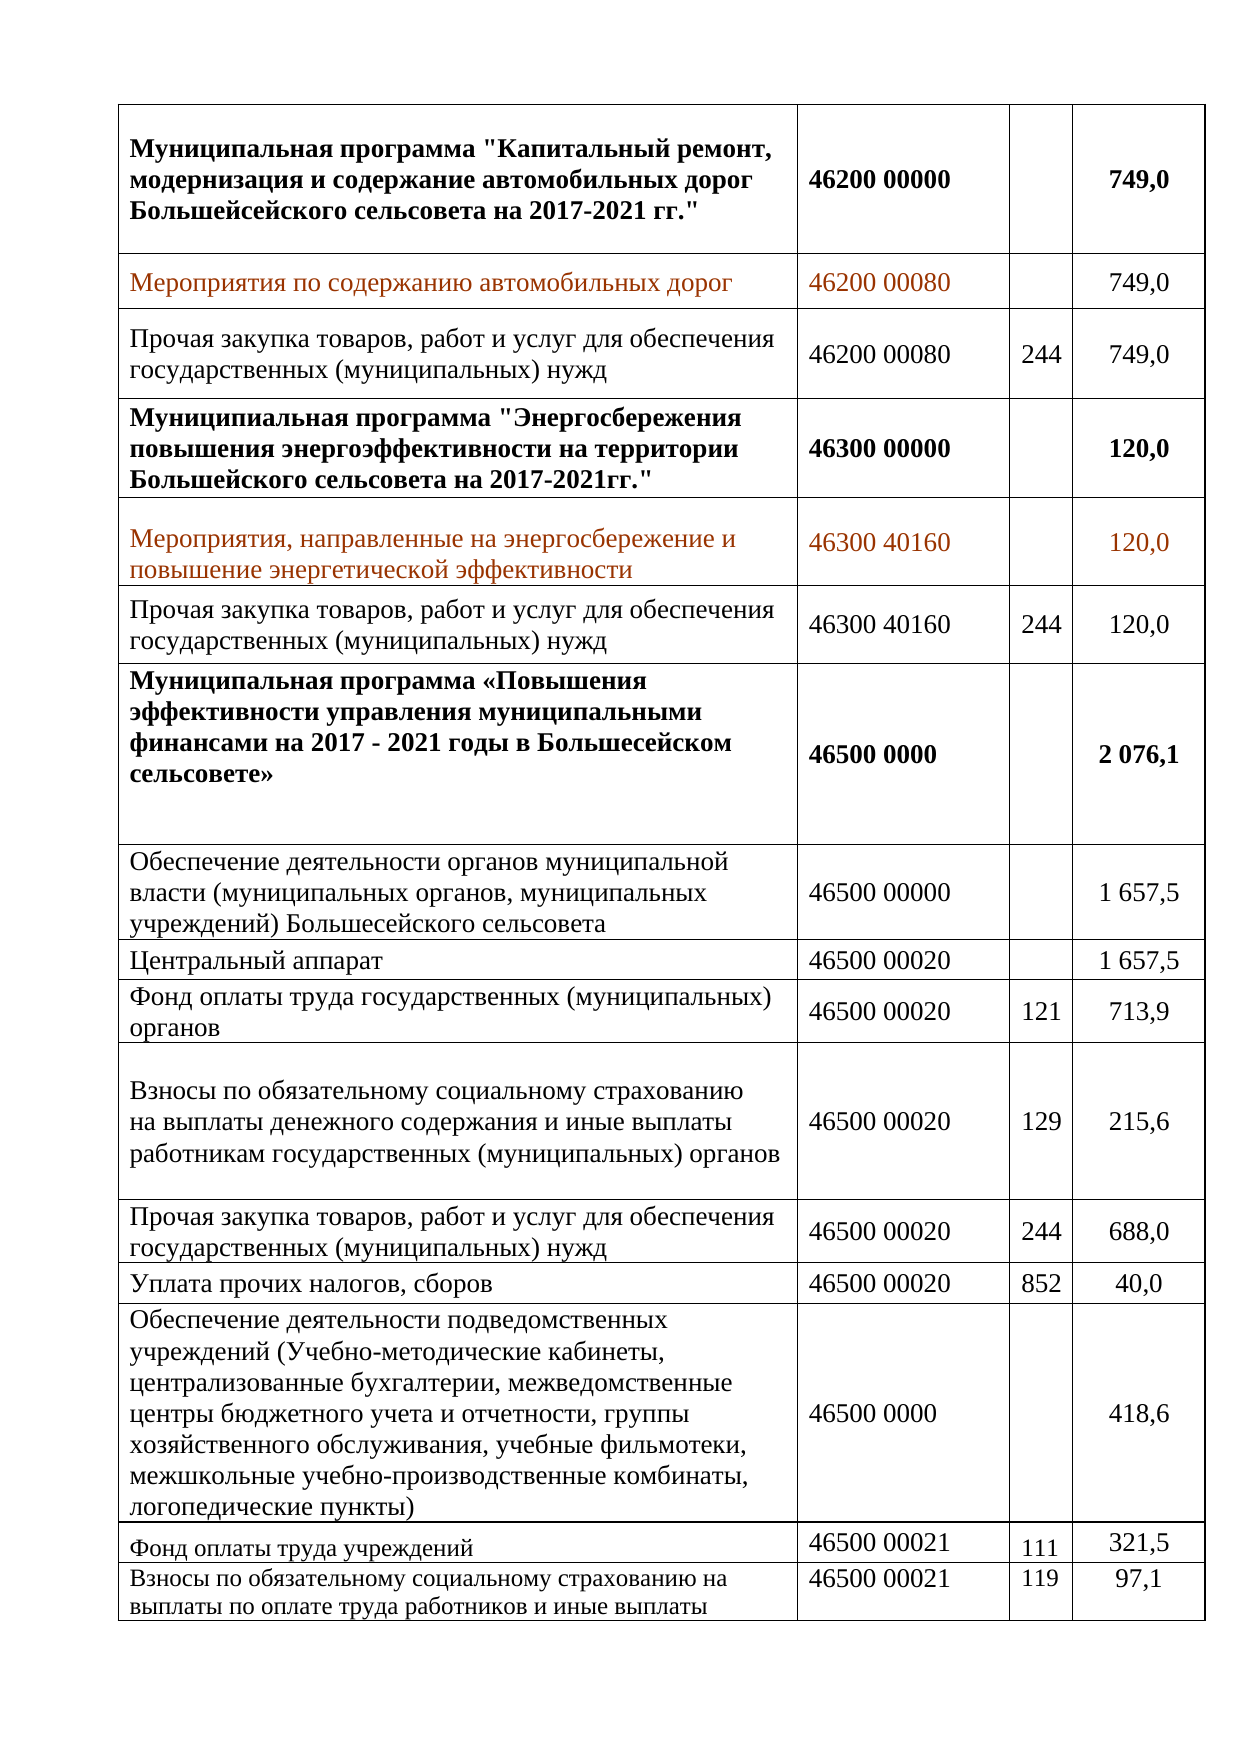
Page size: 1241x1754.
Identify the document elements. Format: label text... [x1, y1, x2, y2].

table_cell 46500 00020 [798, 980, 1009, 1042]
table_cell 111 [1010, 1523, 1072, 1562]
table_cell 46200 00080 [798, 309, 1009, 397]
table_cell 46300 00000 [798, 399, 1009, 497]
table_cell 749,0 [1073, 309, 1204, 397]
table_cell 244 [1010, 309, 1072, 397]
table_cell 46500 00020 [798, 1263, 1009, 1302]
table_cell 119 [1010, 1563, 1072, 1620]
table_cell Мероприятия, направленные на энергосбережение и повышение энергетической эффективности [119, 498, 797, 584]
table_cell [1010, 105, 1072, 253]
table_cell Уплата прочих налогов, сборов [119, 1263, 797, 1302]
table_cell Обеспечение деятельности подведомственных учреждений (Учебно-методические кабинеты, централизованные бухгалтерии, межведомственные центры бюджетного учета и отчетности, группы хозяйственного обслуживания, учебные фильмотеки, межшкольные учебно-производственные комбинаты, логопедические пункты) [119, 1304, 797, 1521]
table_cell Прочая закупка товаров, работ и услуг для обеспечения государственных (муниципальных) нужд [119, 1200, 797, 1262]
table_cell Мероприятия по содержанию автомобильных дорог [119, 254, 797, 308]
table_cell 321,5 [1073, 1523, 1204, 1562]
table_cell 46500 0000 [798, 664, 1009, 844]
table_cell 244 [1010, 1200, 1072, 1262]
table_cell 120,0 [1073, 399, 1204, 497]
table_cell 46500 00020 [798, 1043, 1009, 1199]
table_cell 46200 00000 [798, 105, 1009, 253]
table_cell 1 657,5 [1073, 845, 1204, 939]
table_cell Фонд оплаты труда учреждений [119, 1523, 797, 1562]
table_cell 2 076,1 [1073, 664, 1204, 844]
table_cell [1010, 254, 1072, 308]
table_cell 46500 00020 [798, 1200, 1009, 1262]
table_cell [1010, 399, 1072, 497]
table_cell 713,9 [1073, 980, 1204, 1042]
table_cell Муниципальная программа "Капитальный ремонт, модернизация и содержание автомобильных дорог Большейсейского сельсовета на 2017-2021 гг." [119, 105, 797, 253]
table_cell 40,0 [1073, 1263, 1204, 1302]
table_cell 46200 00080 [798, 254, 1009, 308]
table_cell Фонд оплаты труда государственных (муниципальных) органов [119, 980, 797, 1042]
table_cell 121 [1010, 980, 1072, 1042]
table_cell Прочая закупка товаров, работ и услуг для обеспечения государственных (муниципальных) нужд [119, 309, 797, 397]
table_cell Взносы по обязательному социальному страхованию на выплаты денежного содержания и иные выплаты работникам государственных (муниципальных) органов [119, 1043, 797, 1199]
table_cell [1010, 664, 1072, 844]
table_cell 46500 00021 [798, 1563, 1009, 1620]
table_cell 46500 00020 [798, 940, 1009, 979]
table_cell 129 [1010, 1043, 1072, 1199]
table_cell 852 [1010, 1263, 1072, 1302]
table_cell 46500 00000 [798, 845, 1009, 939]
table_cell 97,1 [1073, 1563, 1204, 1620]
table_cell Прочая закупка товаров, работ и услуг для обеспечения государственных (муниципальных) нужд [119, 586, 797, 663]
table_cell Центральный аппарат [119, 940, 797, 979]
table_cell Обеспечение деятельности органов муниципальной власти (муниципальных органов, муниципальных учреждений) Большесейского сельсовета [119, 845, 797, 939]
table_cell 46300 40160 [798, 498, 1009, 584]
table_cell 749,0 [1073, 105, 1204, 253]
table_cell 46500 00021 [798, 1523, 1009, 1562]
table_cell 749,0 [1073, 254, 1204, 308]
table_cell 688,0 [1073, 1200, 1204, 1262]
table_cell 418,6 [1073, 1304, 1204, 1521]
table_cell 215,6 [1073, 1043, 1204, 1199]
table_cell [1010, 845, 1072, 939]
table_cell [119, 1563, 797, 1620]
table_cell 120,0 [1073, 498, 1204, 584]
table_cell 120,0 [1073, 586, 1204, 663]
table_cell [1010, 1304, 1072, 1521]
table_cell 244 [1010, 586, 1072, 663]
table_cell 46300 40160 [798, 586, 1009, 663]
table_cell 1 657,5 [1073, 940, 1204, 979]
table_cell [1010, 498, 1072, 584]
table_cell Муниципальная программа «Повышения эффективности управления муниципальными финансами на 2017 - 2021 годы в Большесейском сельсовете» [119, 664, 797, 844]
table_cell Муниципиальная программа "Энергосбережения повышения энергоэффективности на территории Большейского сельсовета на 2017-2021гг." [119, 399, 797, 497]
table_cell 46500 0000 [798, 1304, 1009, 1521]
table_cell [1010, 940, 1072, 979]
